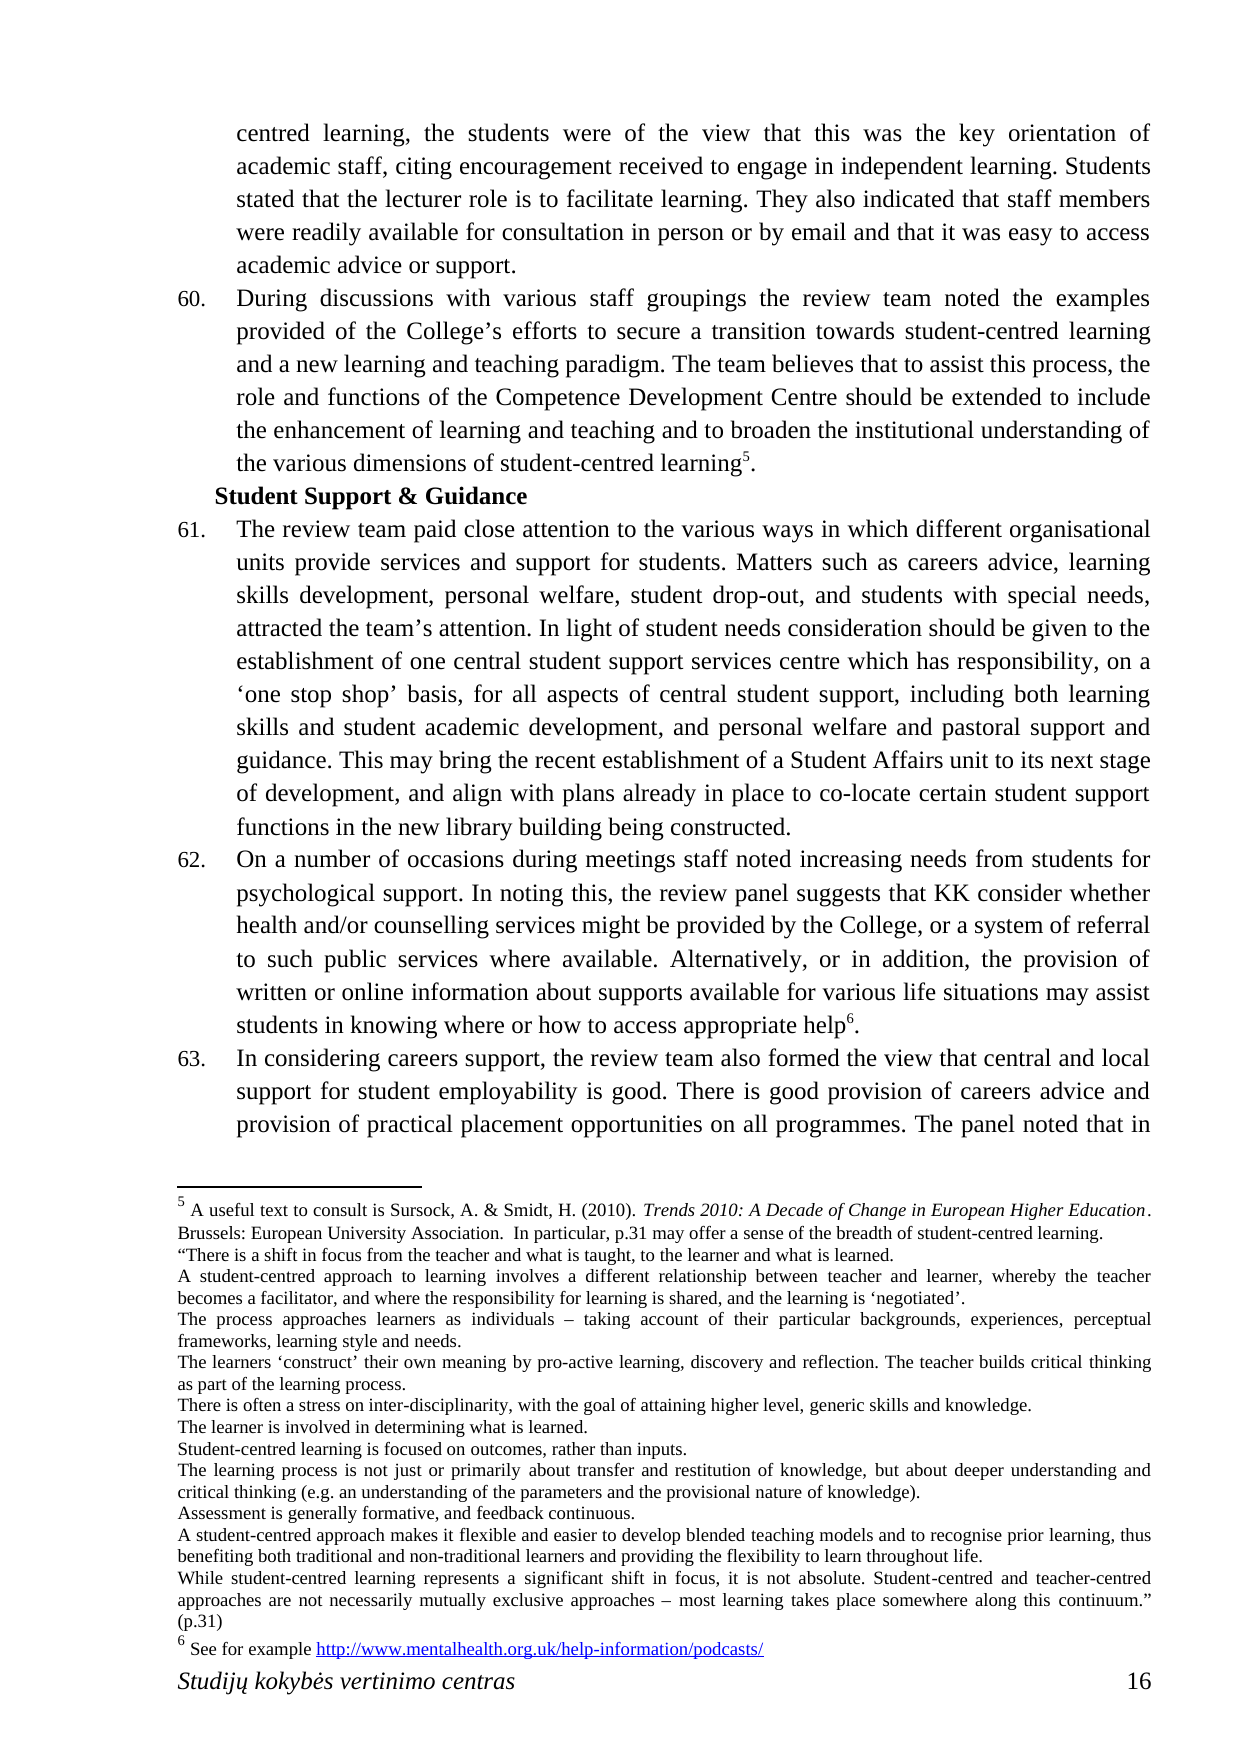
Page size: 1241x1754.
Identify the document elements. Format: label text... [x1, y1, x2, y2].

list Student Support & Guidance [214, 481, 1152, 510]
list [177, 118, 1152, 279]
list On a number of occasions during meetings staff noted increasing needs from students for psychological support. In noting this, the review panel suggests that KK consider whether health and/or counselling services might be provided by the College, or a system of referral to such public services where available. Alternatively, or in addition, the provision of written or online information about supports available for various life situations may assist students in knowing where or how to access appropriate help. [177, 844, 1152, 1038]
list The review team paid close attention to the various ways in which different organisational units provide services and support for students. Matters such as careers advice, learning skills development, personal welfare, student drop-out, and students with special needs, attracted the team’s attention. In light of student needs consideration should be given to the establishment of one central student support services centre which has responsibility, on a ‘one stop shop’ basis, for all aspects of central student support, including both learning skills and student academic development, and personal welfare and pastoral support and guidance. This may bring the recent establishment of a Student Affairs unit to its next stage of development, and align with plans already in place to co-locate certain student support functions in the new library building being constructed. [177, 514, 1152, 840]
list During discussions with various staff groupings the review team noted the examples provided of the College’s efforts to secure a transition towards student-centred learning and a new learning and teaching paradigm. The team believes that to assist this process, the role and functions of the Competence Development Centre should be extended to include the enhancement of learning and teaching and to broaden the institutional understanding of the various dimensions of student-centred learning. [177, 283, 1152, 477]
list In considering careers support, the review team also formed the view that central and local support for student employability is good. There is good provision of careers advice and provision of practical placement opportunities on all programmes. The panel noted that in the recent restructuring the provision of careers support to students was strengthened through the allocation of additional resources. [177, 1043, 1152, 1137]
